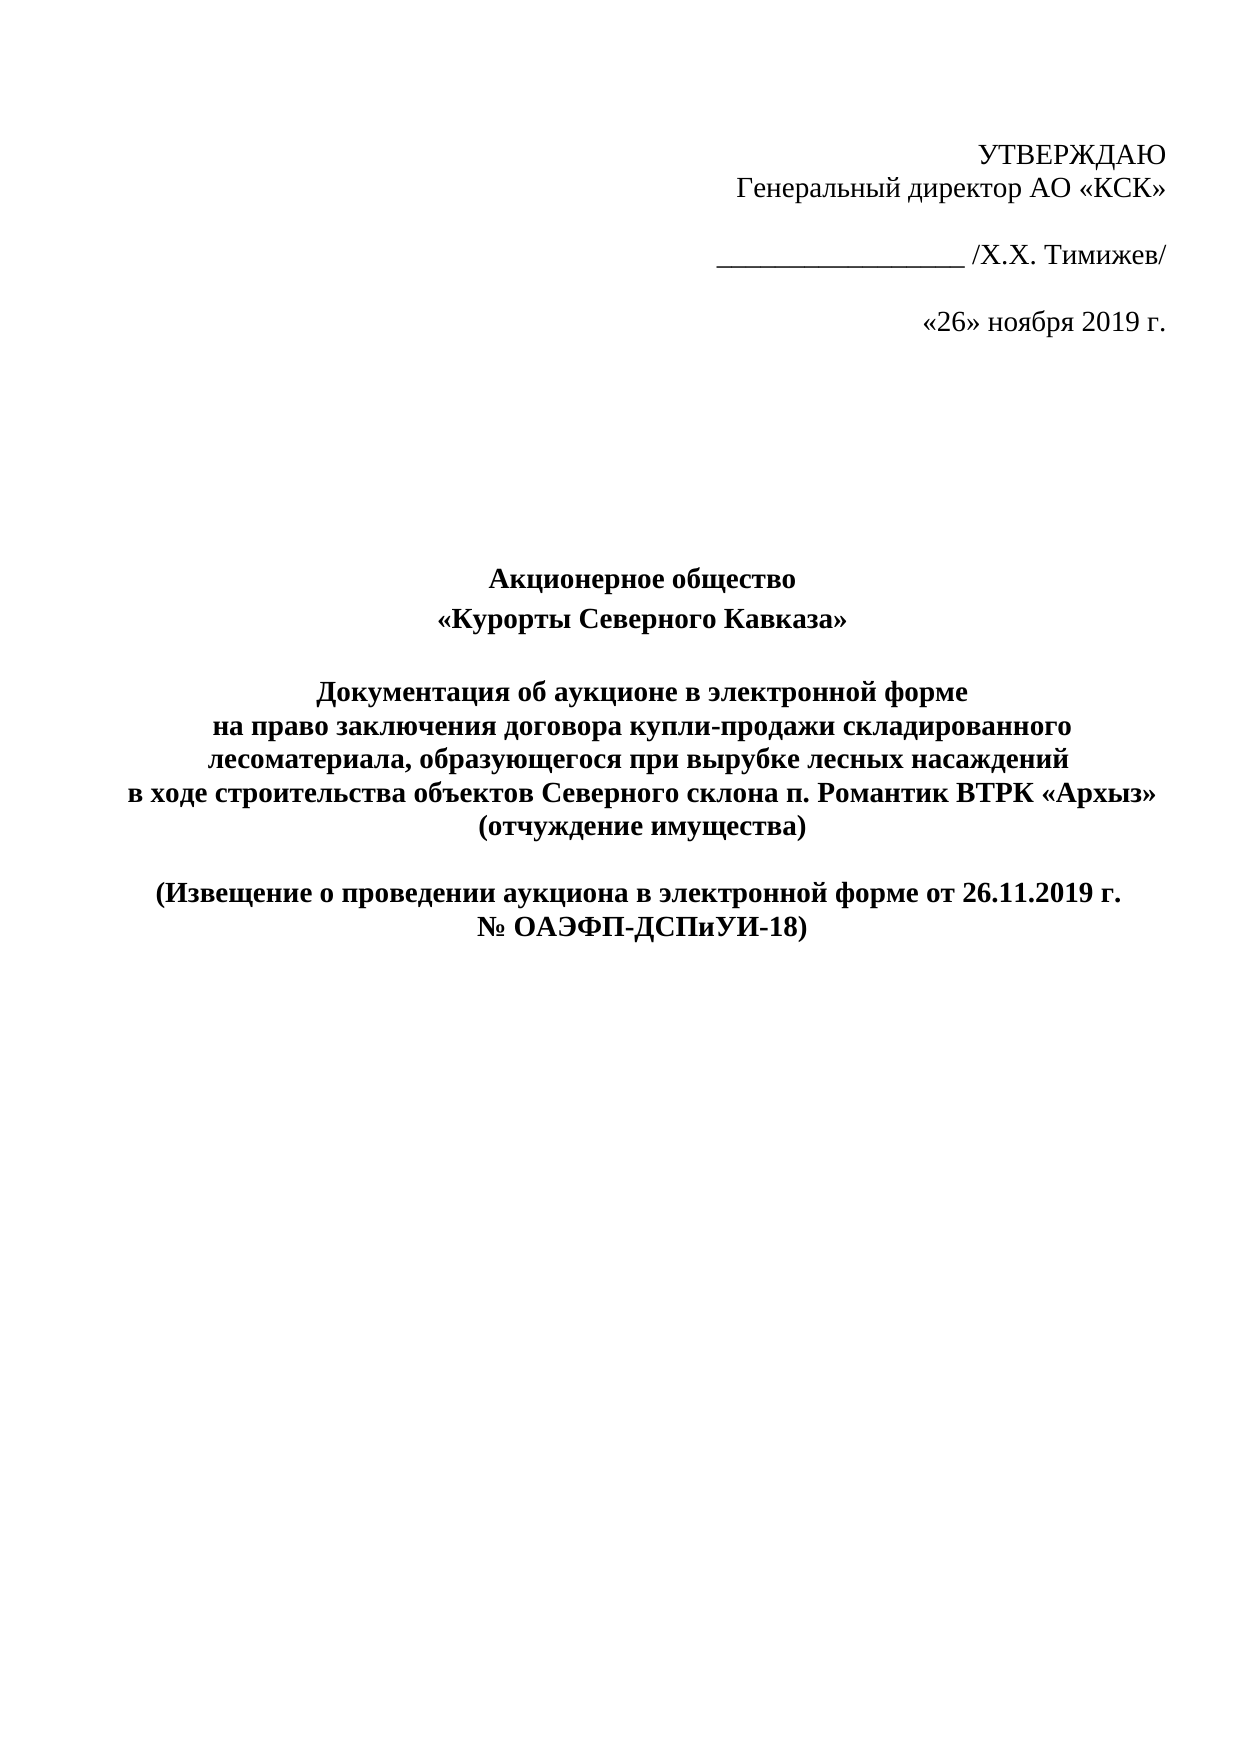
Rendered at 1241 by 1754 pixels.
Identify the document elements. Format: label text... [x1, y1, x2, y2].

text на право заключения договора купли-продажи складированного лесоматериала, образующегося при вырубке лесных насаждений в ходе строительства объектов Северного склона п. Романтик ВТРК «Архыз» (отчуждение имущества) [118, 708, 1166, 842]
text Генеральный директор АО «КСК» [118, 170, 1166, 204]
text «Курорты Северного Кавказа» [118, 601, 1166, 634]
text (Извещение о проведении аукциона в электронной форме от 26.11.2019 г. № ОАЭФП-ДСПиУИ-18) [118, 875, 1166, 942]
text Акционерное общество [118, 561, 1166, 594]
text Документация об аукционе в электронной форме [118, 674, 1166, 708]
text «26» ноября 2019 г. [118, 304, 1166, 338]
text УТВЕРЖДАЮ [118, 137, 1166, 170]
text _________________ /Х.Х. Тимижев/ [118, 237, 1166, 271]
